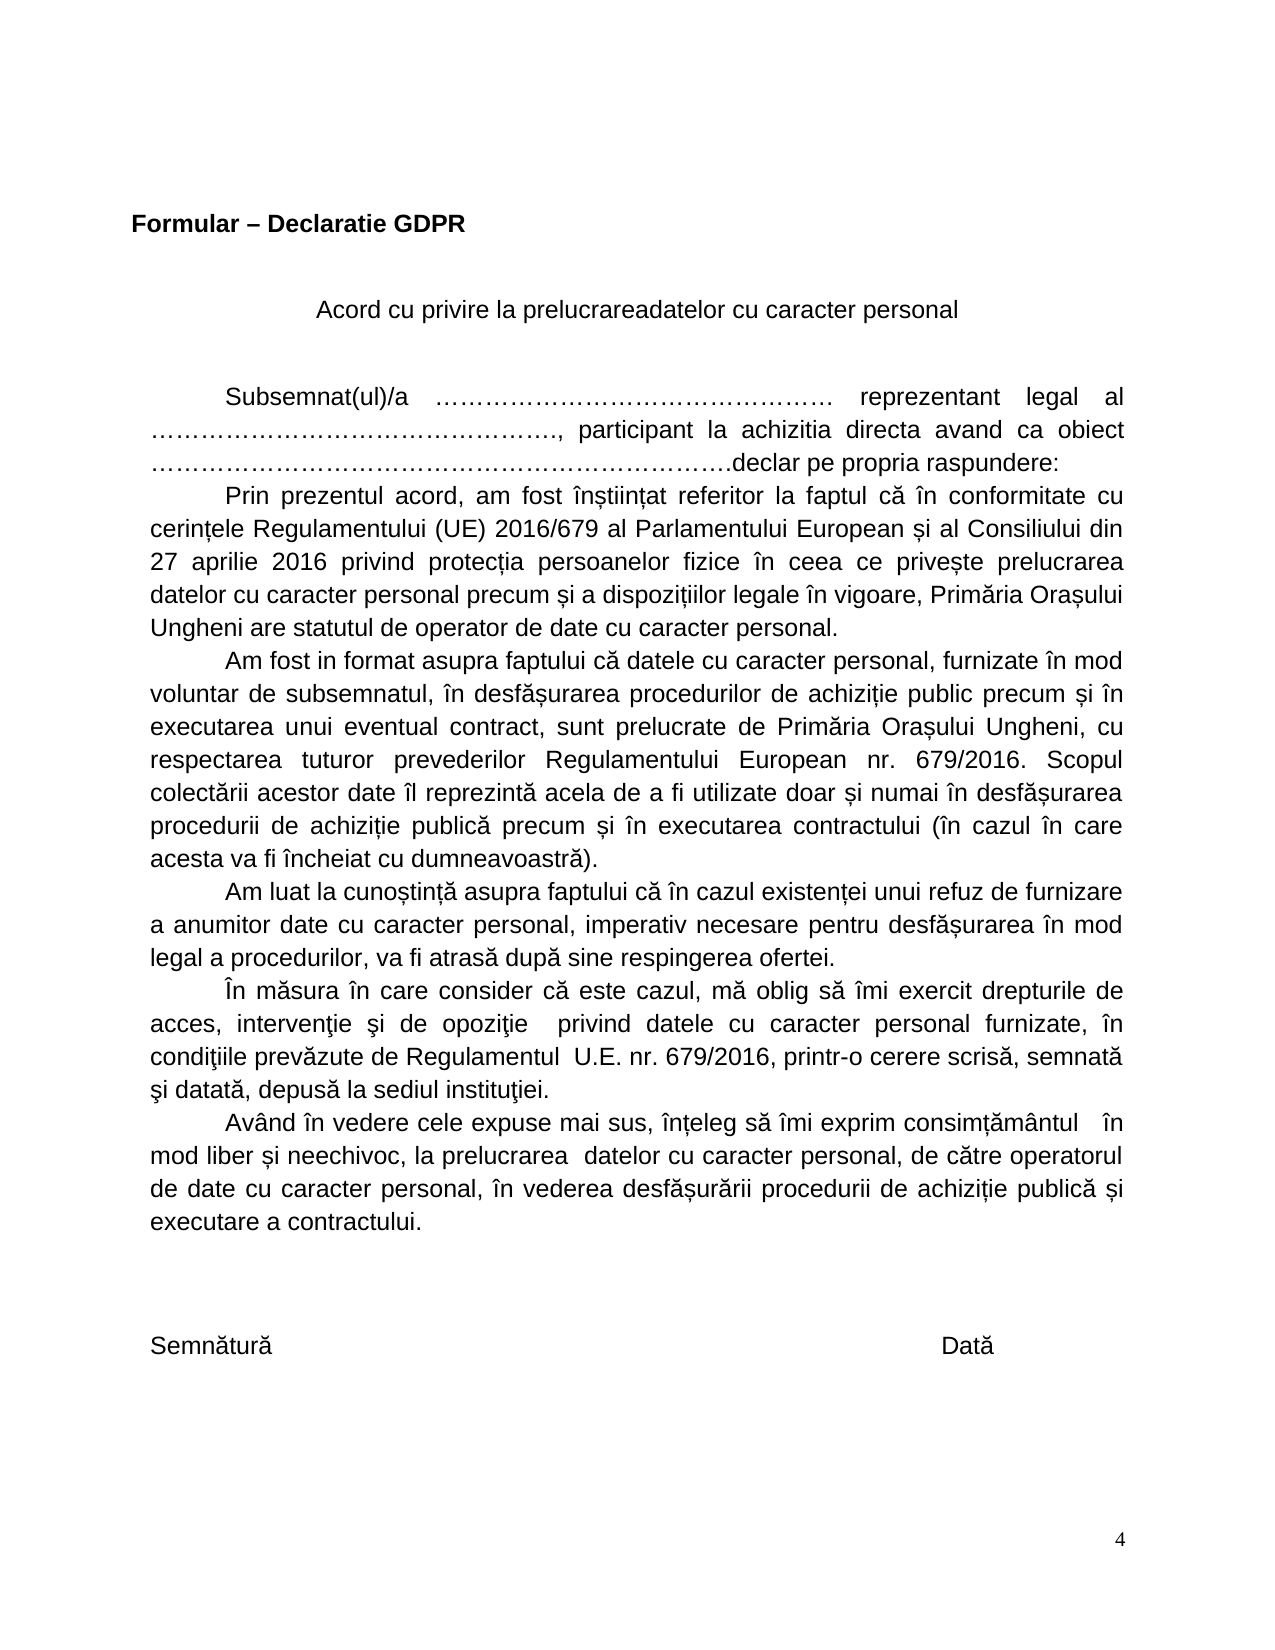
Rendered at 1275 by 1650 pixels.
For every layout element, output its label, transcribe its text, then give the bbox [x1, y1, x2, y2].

text Având în vedere cele expuse mai sus, înțeleg să îmi exprim consimțământul în mod liber și neechivoc, la prelucrarea datelor cu caracter personal, de către operatorul de date cu caracter personal, în vederea desfășurării procedurii de achiziție publică și executare a contractului. [150, 1108, 1125, 1236]
text Am fost in format asupra faptului că datele cu caracter personal, furnizate în mod voluntar de subsemnatul, în desfășurarea procedurilor de achiziție public precum și în executarea unui eventual contract, sunt prelucrate de Primăria Orașului Ungheni, cu respectarea tuturor prevederilor Regulamentului European nr. 679/2016. Scopul colectării acestor date îl reprezintă acela de a fi utilizate doar și numai în desfășurarea procedurii de achiziție publică precum și în executarea contractului (în cazul în care acesta va fi încheiat cu dumneavoastră). [150, 646, 1125, 873]
text Subsemnat(ul)/a ………………………………………… reprezentant legal al …………………………………………., participant la achizitia directa avand ca obiect …………………………………………………………….declar pe propria raspundere: [150, 382, 1125, 476]
text Prin prezentul acord, am fost înștiințat referitor la faptul că în conformitate cu cerințele Regulamentului (UE) 2016/679 al Parlamentului European și al Consiliului din 27 aprilie 2016 privind protecția persoanelor fizice în ceea ce privește prelucrarea datelor cu caracter personal precum și a dispozițiilor legale în vigoare, Primăria Orașului Ungheni are statutul de operator de date cu caracter personal. [150, 481, 1125, 641]
text Am luat la cunoștință asupra faptului că în cazul existenței unui refuz de furnizare a anumitor date cu caracter personal, imperativ necesare pentru desfășurarea în mod legal a procedurilor, va fi atrasă după sine respingerea ofertei. [150, 877, 1125, 972]
text Semnătură Dată [150, 1331, 1125, 1359]
text Formular – Declaratie GDPR [131, 209, 1073, 238]
text În măsura în care consider că este cazul, mă oblig să îmi exercit drepturile de acces, intervenţie şi de opoziţie privind datele cu caracter personal furnizate, în condiţiile prevăzute de Regulamentul U.E. nr. 679/2016, printr-o cerere scrisă, semnată şi datată, depusă la sediul instituţiei. [150, 976, 1125, 1104]
text Acord cu privire la prelucrareadatelor cu caracter personal [150, 295, 1125, 324]
